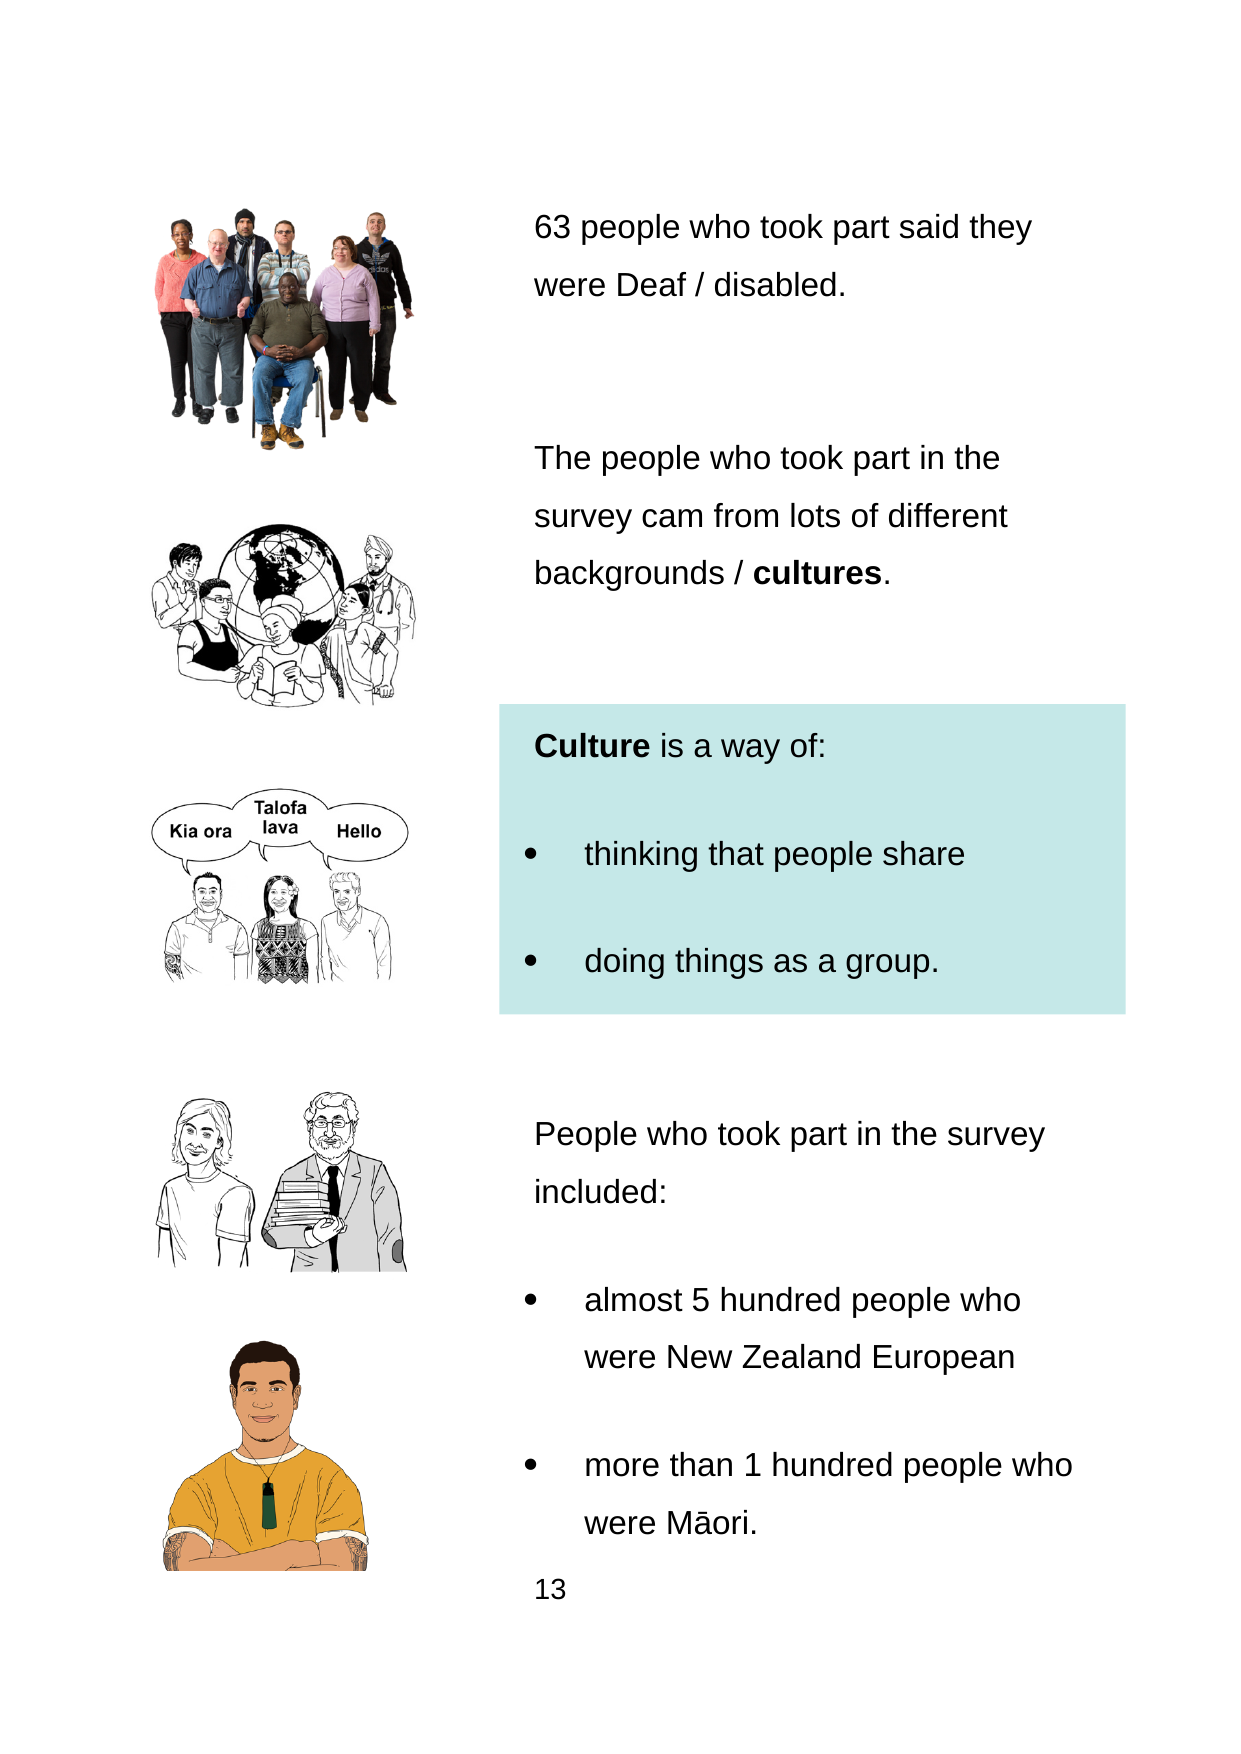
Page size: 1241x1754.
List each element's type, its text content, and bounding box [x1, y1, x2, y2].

list thinking that people share [525, 834, 1090, 872]
list almost 5 hundred people who were New Zealand European [525, 1280, 1090, 1376]
text People who took part in the survey included: [534, 1114, 1090, 1211]
text The people who took part in the survey cam from lots of different backgrounds / cultures. [534, 438, 1090, 592]
text Culture is a way of: [534, 726, 1090, 764]
picture [148, 1078, 417, 1282]
picture [148, 520, 418, 711]
picture [150, 1338, 382, 1571]
picture [148, 786, 410, 987]
picture [148, 193, 417, 461]
text 63 people who took part said they were Deaf / disabled. [534, 208, 1090, 304]
list doing things as a group. [525, 941, 1090, 980]
list more than 1 hundred people who were Māori. [525, 1445, 1090, 1541]
